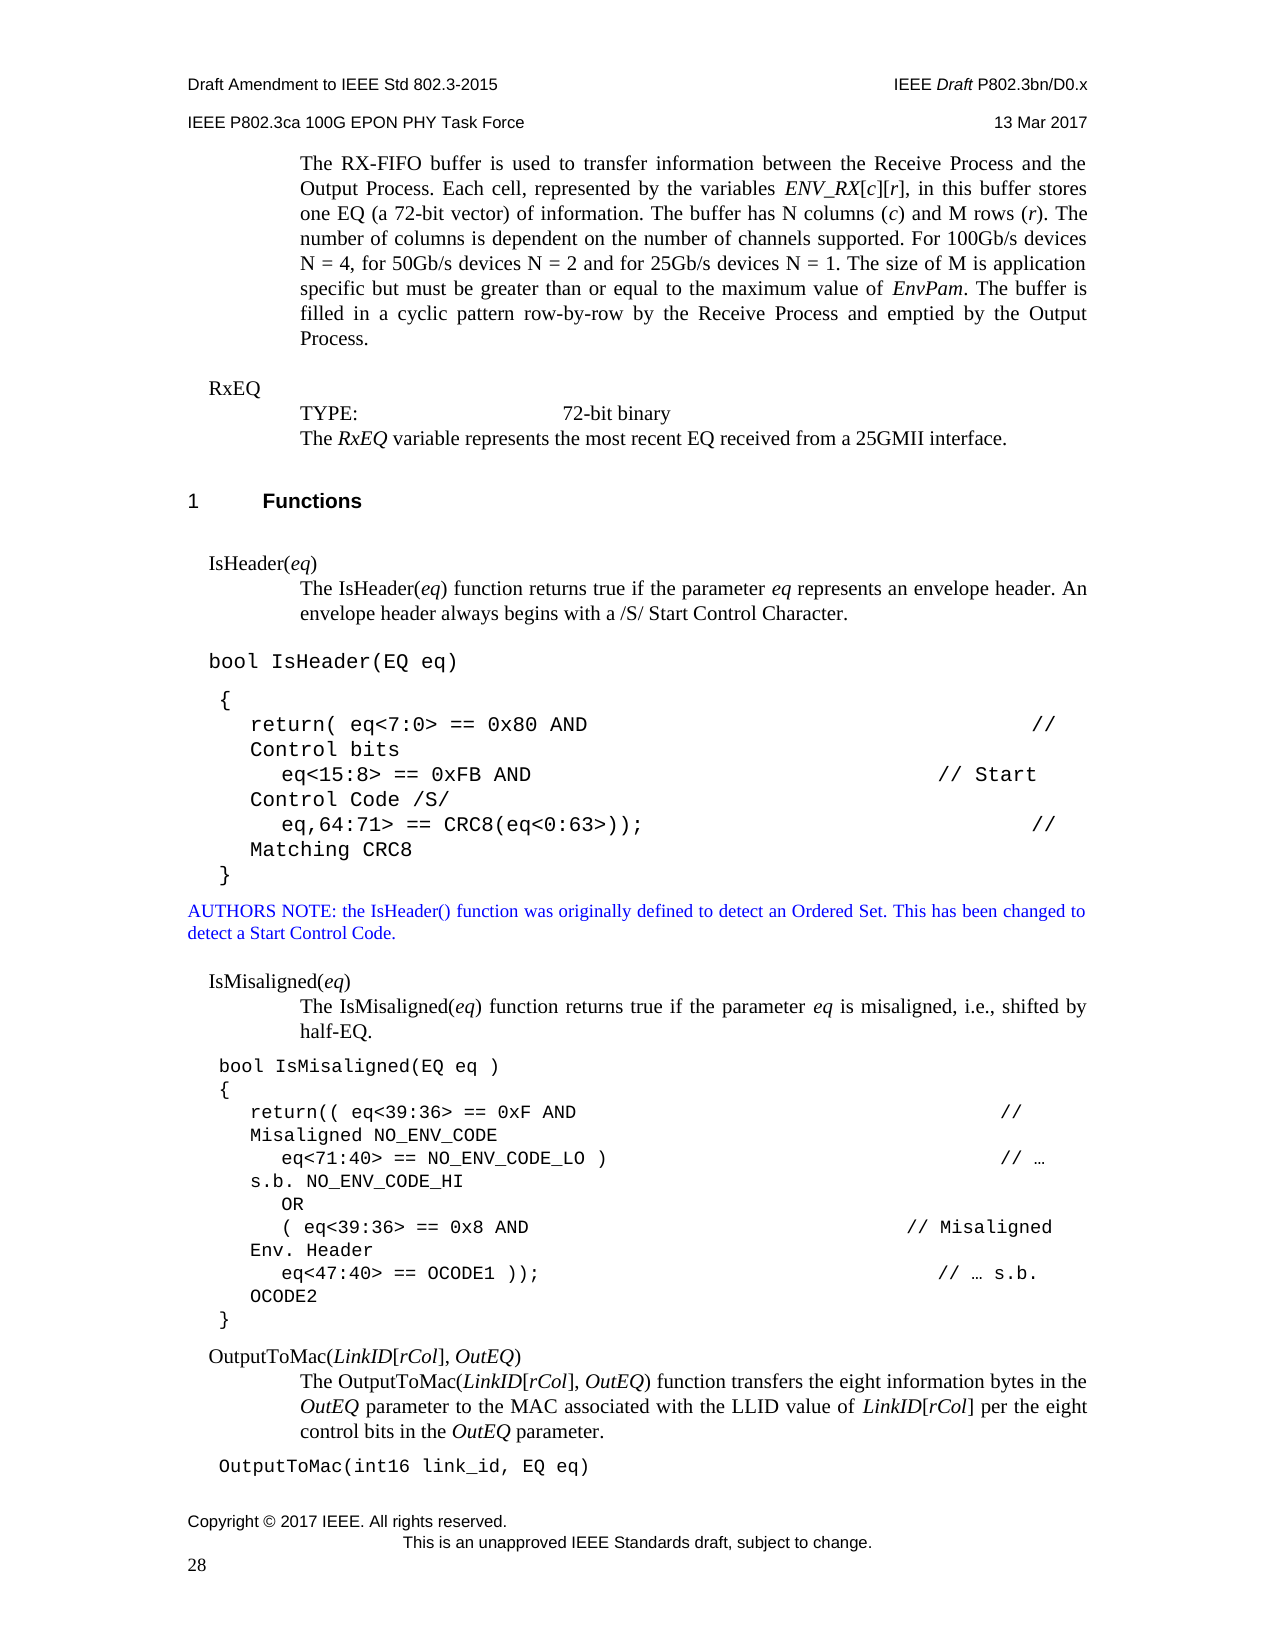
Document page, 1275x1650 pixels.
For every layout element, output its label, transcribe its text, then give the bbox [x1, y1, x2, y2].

text OutputToMac(int16 link_id, EQ eq) [219, 1456, 1087, 1478]
list IsMisaligned(eq) The IsMisaligned(eq) function returns true if the parameter eq is misaligned, i.e., shifted by half-EQ. [208, 968, 1087, 1043]
text OR [219, 1193, 1087, 1216]
text } [219, 1308, 1087, 1331]
text bool IsMisaligned(EQ eq ) [219, 1056, 1087, 1078]
text return(( eq<39:36> == 0xF AND // Misaligned NO_ENV_CODE [219, 1101, 1087, 1147]
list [208, 150, 1087, 350]
list OutputToMac(LinkID[rCol], OutEQ) The OutputToMac(LinkID[rCol], OutEQ) function transfers the eight information bytes in the OutEQ parameter to the MAC associated with the LLID value of LinkID[rCol] per the eight control bits in the OutEQ parameter. [208, 1343, 1087, 1443]
list bool IsHeader(EQ eq) [208, 650, 1087, 675]
text AUTHORS NOTE: the IsHeader() function was originally defined to detect an Ordered Set. This has been changed to detect a Start Control Code. [187, 900, 1087, 943]
list Functions [187, 487, 1087, 512]
text eq,64:71> == CRC8(eq<0:63>)); // Matching CRC8 [219, 812, 1087, 862]
text eq<15:8> == 0xFB AND // Start Control Code /S/ [219, 762, 1087, 812]
text return( eq<7:0> == 0x80 AND // Control bits [219, 712, 1087, 762]
text { [219, 1078, 1087, 1101]
text eq<71:40> == NO_ENV_CODE_LO ) // … s.b. NO_ENV_CODE_HI [219, 1147, 1087, 1193]
text ( eq<39:36> == 0x8 AND // Misaligned Env. Header [219, 1216, 1087, 1262]
text eq<47:40> == OCODE1 )); // … s.b. OCODE2 [219, 1262, 1087, 1308]
list IsHeader(eq) The IsHeader(eq) function returns true if the parameter eq represents an envelope header. An envelope header always begins with a /S/ Start Control Character. [208, 550, 1087, 625]
text { [219, 687, 1087, 712]
text } [219, 862, 1087, 887]
list RxEQ TYPE: 72-bit binary The RxEQ variable represents the most recent EQ received from a 25GMII interface. [208, 375, 1087, 450]
